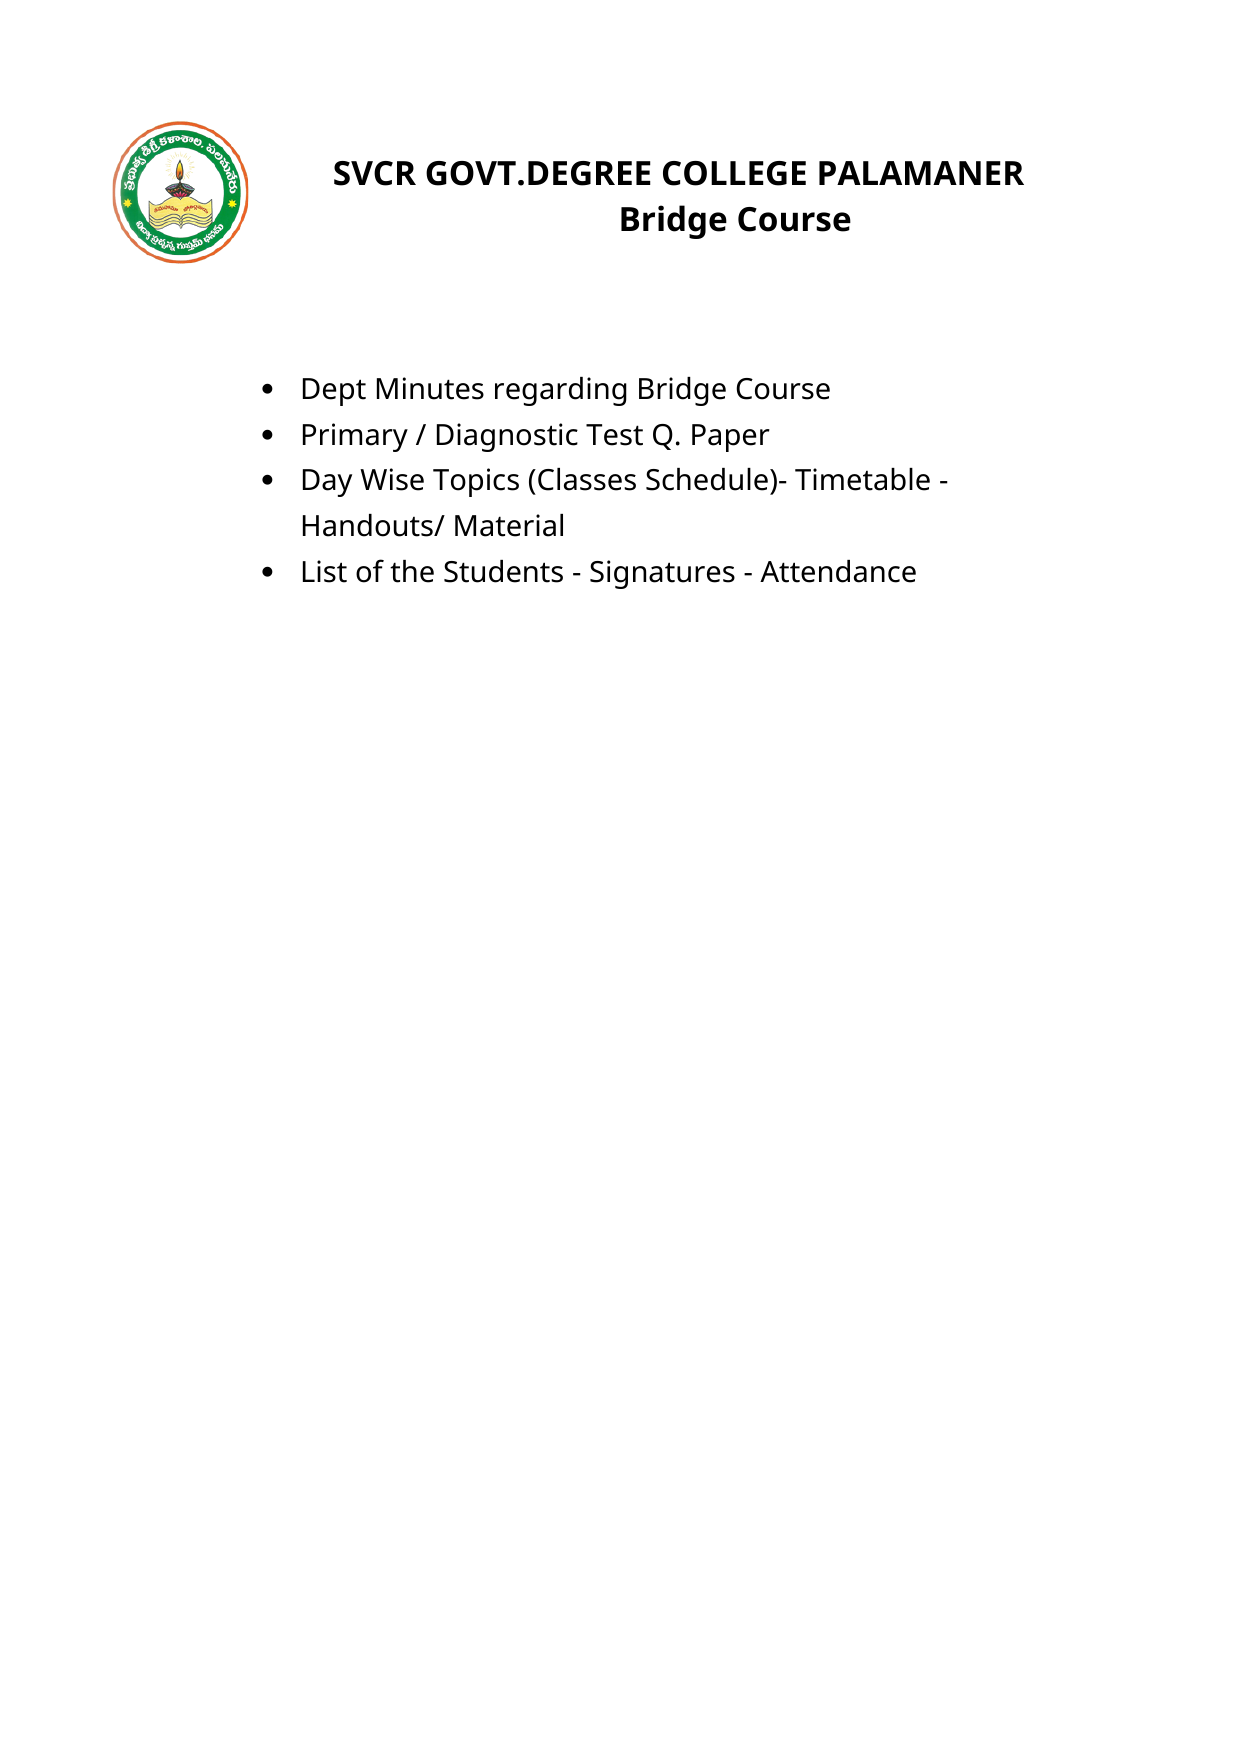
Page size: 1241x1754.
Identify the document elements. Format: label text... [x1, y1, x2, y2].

list Day Wise Topics (Classes Schedule)- Timetable - Handouts/ Material [262, 460, 1090, 545]
list List of the Students - Signatures - Attendance [262, 551, 1090, 591]
picture [112, 121, 249, 264]
list Dept Minutes regarding Bridge Course [262, 368, 1090, 408]
text SVCR GOVT.DEGREE COLLEGE PALAMANER [249, 150, 1090, 195]
list Bridge Course [262, 195, 1090, 241]
list Primary / Diagnostic Test Q. Paper [262, 414, 1090, 454]
